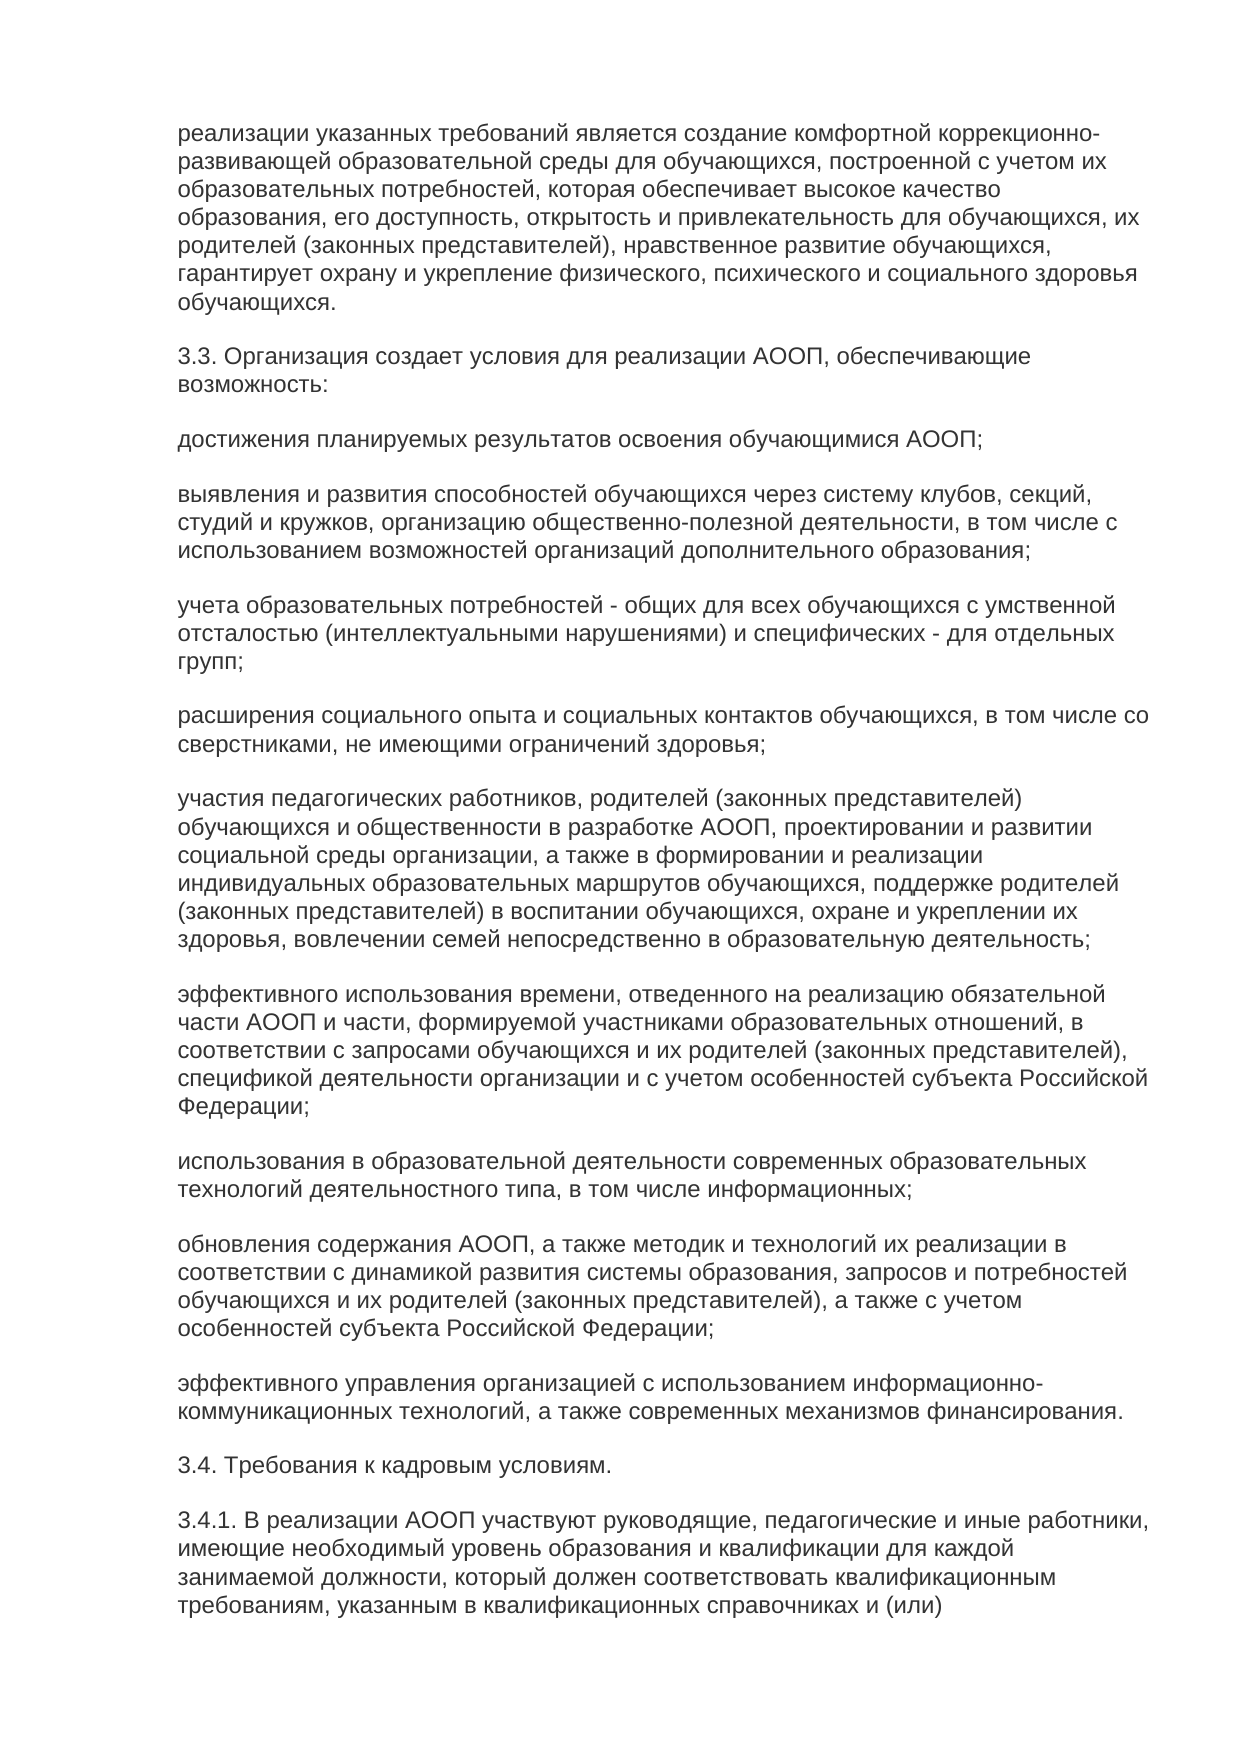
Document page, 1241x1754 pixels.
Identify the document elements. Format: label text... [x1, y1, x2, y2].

text использования в образовательной деятельности современных образовательных технологий деятельностного типа, в том числе информационных; [177, 1146, 1152, 1202]
text эффективного использования времени, отведенного на реализацию обязательной части АООП и части, формируемой участниками образовательных отношений, в соответствии с запросами обучающихся и их родителей (законных представителей), спецификой деятельности организации и с учетом особенностей субъекта Российской Федерации; [177, 979, 1152, 1120]
text выявления и развития способностей обучающихся через систему клубов, секций, студий и кружков, организацию общественно-полезной деятельности, в том числе с использованием возможностей организаций дополнительного образования; [177, 479, 1152, 563]
text достижения планируемых результатов освоения обучающимися АООП; [177, 424, 1152, 452]
text 3.4. Требования к кадровым условиям. [177, 1451, 1152, 1479]
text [177, 1506, 1152, 1618]
text эффективного управления организацией с использованием информационно-коммуникационных технологий, а также современных механизмов финансирования. [177, 1368, 1152, 1424]
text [177, 118, 1152, 315]
text учета образовательных потребностей - общих для всех обучающихся с умственной отсталостью (интеллектуальными нарушениями) и специфических - для отдельных групп; [177, 590, 1152, 674]
text обновления содержания АООП, а также методик и технологий их реализации в соответствии с динамикой развития системы образования, запросов и потребностей обучающихся и их родителей (законных представителей), а также с учетом особенностей субъекта Российской Федерации; [177, 1229, 1152, 1342]
text 3.3. Организация создает условия для реализации АООП, обеспечивающие возможность: [177, 342, 1152, 398]
text расширения социального опыта и социальных контактов обучающихся, в том числе со сверстниками, не имеющими ограничений здоровья; [177, 701, 1152, 757]
text участия педагогических работников, родителей (законных представителей) обучающихся и общественности в разработке АООП, проектировании и развитии социальной среды организации, а также в формировании и реализации индивидуальных образовательных маршрутов обучающихся, поддержке родителей (законных представителей) в воспитании обучающихся, охране и укреплении их здоровья, вовлечении семей непосредственно в образовательную деятельность; [177, 784, 1152, 952]
